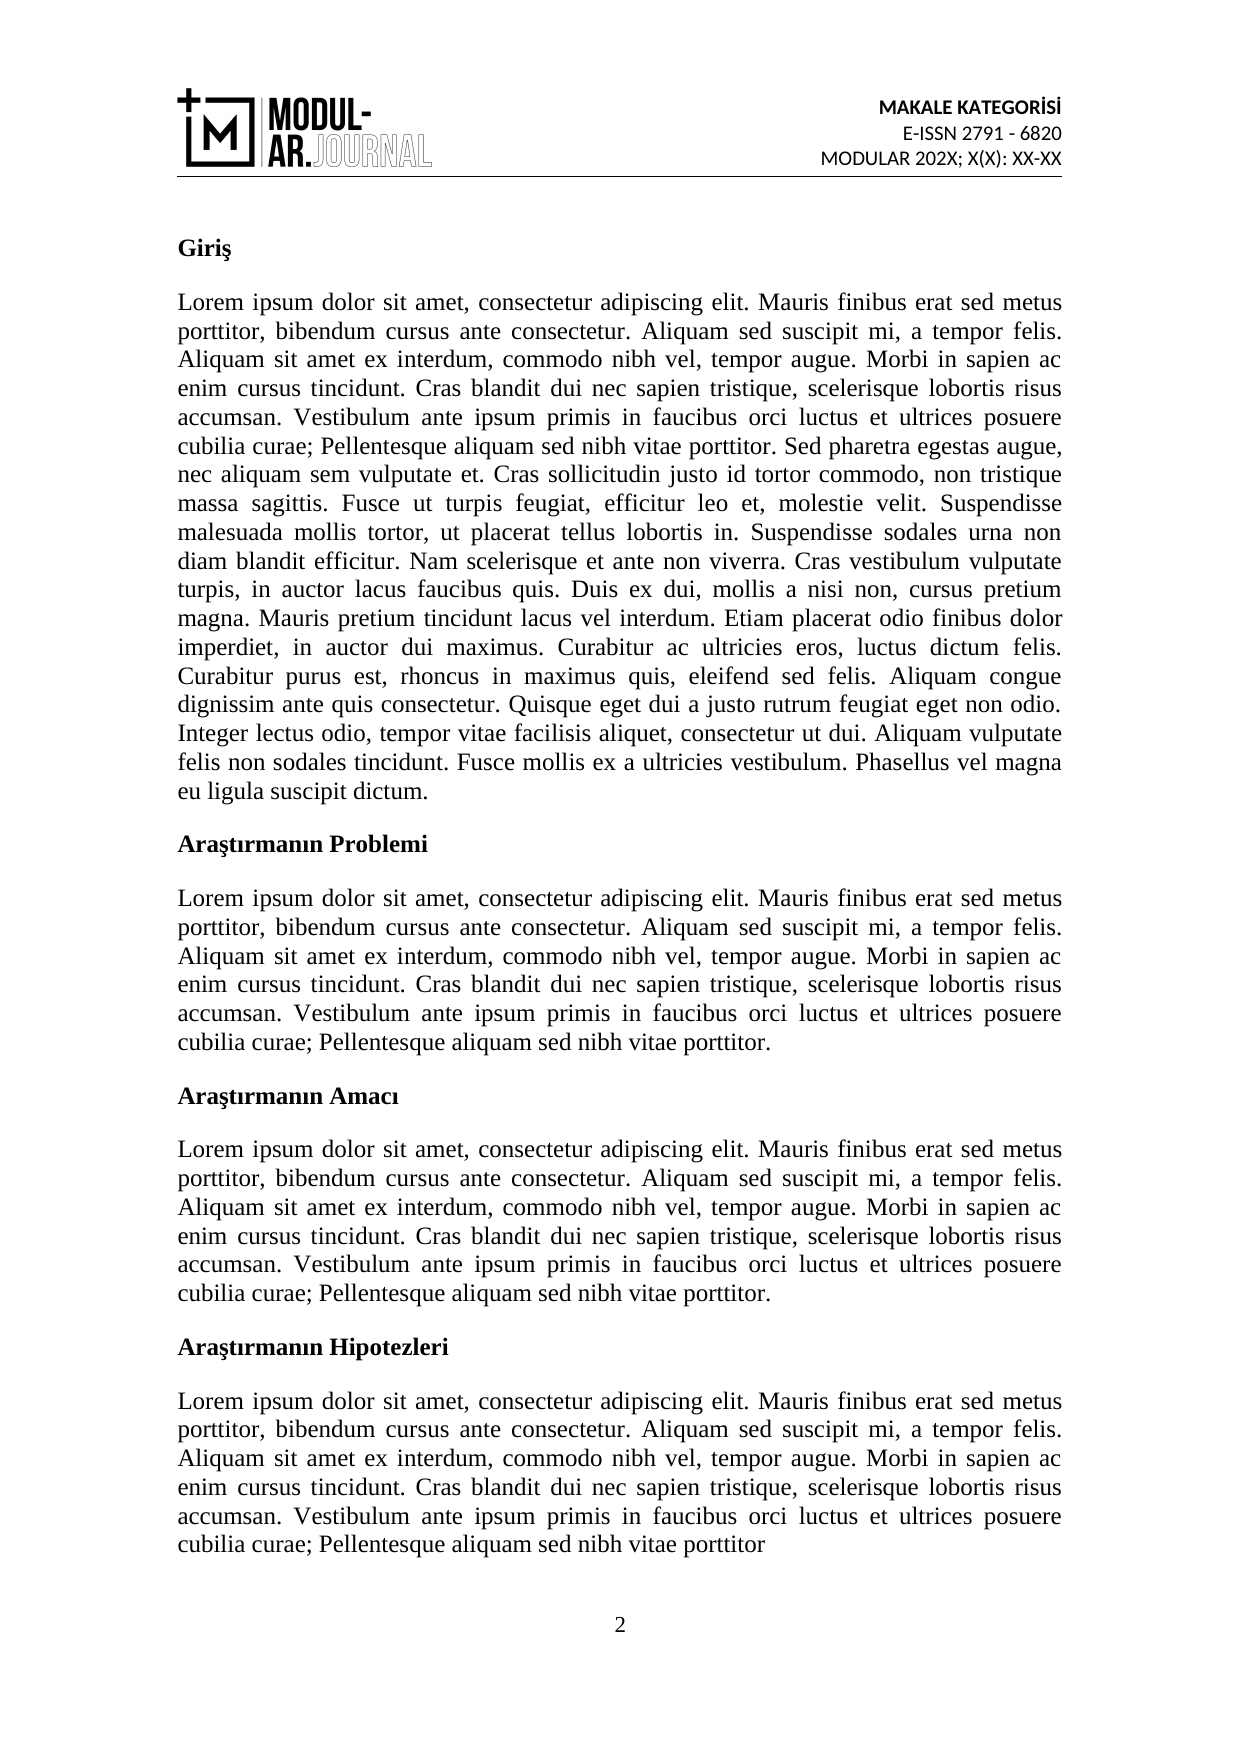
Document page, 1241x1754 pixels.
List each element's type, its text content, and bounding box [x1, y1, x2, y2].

text Araştırmanın Hipotezleri [177, 1332, 1063, 1361]
text Lorem ipsum dolor sit amet, consectetur adipiscing elit. Mauris finibus erat sed metus porttitor, bibendum cursus ante consectetur. Aliquam sed suscipit mi, a tempor felis. Aliquam sit amet ex interdum, commodo nibh vel, tempor augue. Morbi in sapien ac enim cursus tincidunt. Cras blandit dui nec sapien tristique, scelerisque lobortis risus accumsan. Vestibulum ante ipsum primis in faucibus orci luctus et ultrices posuere cubilia curae; Pellentesque aliquam sed nibh vitae porttitor. Sed pharetra egestas augue, nec aliquam sem vulputate et. Cras sollicitudin justo id tortor commodo, non tristique massa sagittis. Fusce ut turpis feugiat, efficitur leo et, molestie velit. Suspendisse malesuada mollis tortor, ut placerat tellus lobortis in. Suspendisse sodales urna non diam blandit efficitur. Nam scelerisque et ante non viverra. Cras vestibulum vulputate turpis, in auctor lacus faucibus quis. Duis ex dui, mollis a nisi non, cursus pretium magna. Mauris pretium tincidunt lacus vel interdum. Etiam placerat odio finibus dolor imperdiet, in auctor dui maximus. Curabitur ac ultricies eros, luctus dictum felis. Curabitur purus est, rhoncus in maximus quis, eleifend sed felis. Aliquam congue dignissim ante quis consectetur. Quisque eget dui a justo rutrum feugiat eget non odio. Integer lectus odio, tempor vitae facilisis aliquet, consectetur ut dui. Aliquam vulputate felis non sodales tincidunt. Fusce mollis ex a ultricies vestibulum. Phasellus vel magna eu ligula suscipit dictum. [177, 287, 1063, 804]
text Lorem ipsum dolor sit amet, consectetur adipiscing elit. Mauris finibus erat sed metus porttitor, bibendum cursus ante consectetur. Aliquam sed suscipit mi, a tempor felis. Aliquam sit amet ex interdum, commodo nibh vel, tempor augue. Morbi in sapien ac enim cursus tincidunt. Cras blandit dui nec sapien tristique, scelerisque lobortis risus accumsan. Vestibulum ante ipsum primis in faucibus orci luctus et ultrices posuere cubilia curae; Pellentesque aliquam sed nibh vitae porttitor [177, 1386, 1063, 1558]
text Giriş [177, 233, 1063, 262]
picture [177, 88, 432, 167]
text Araştırmanın Amacı [177, 1081, 1063, 1109]
text Araştırmanın Problemi [177, 829, 1063, 858]
